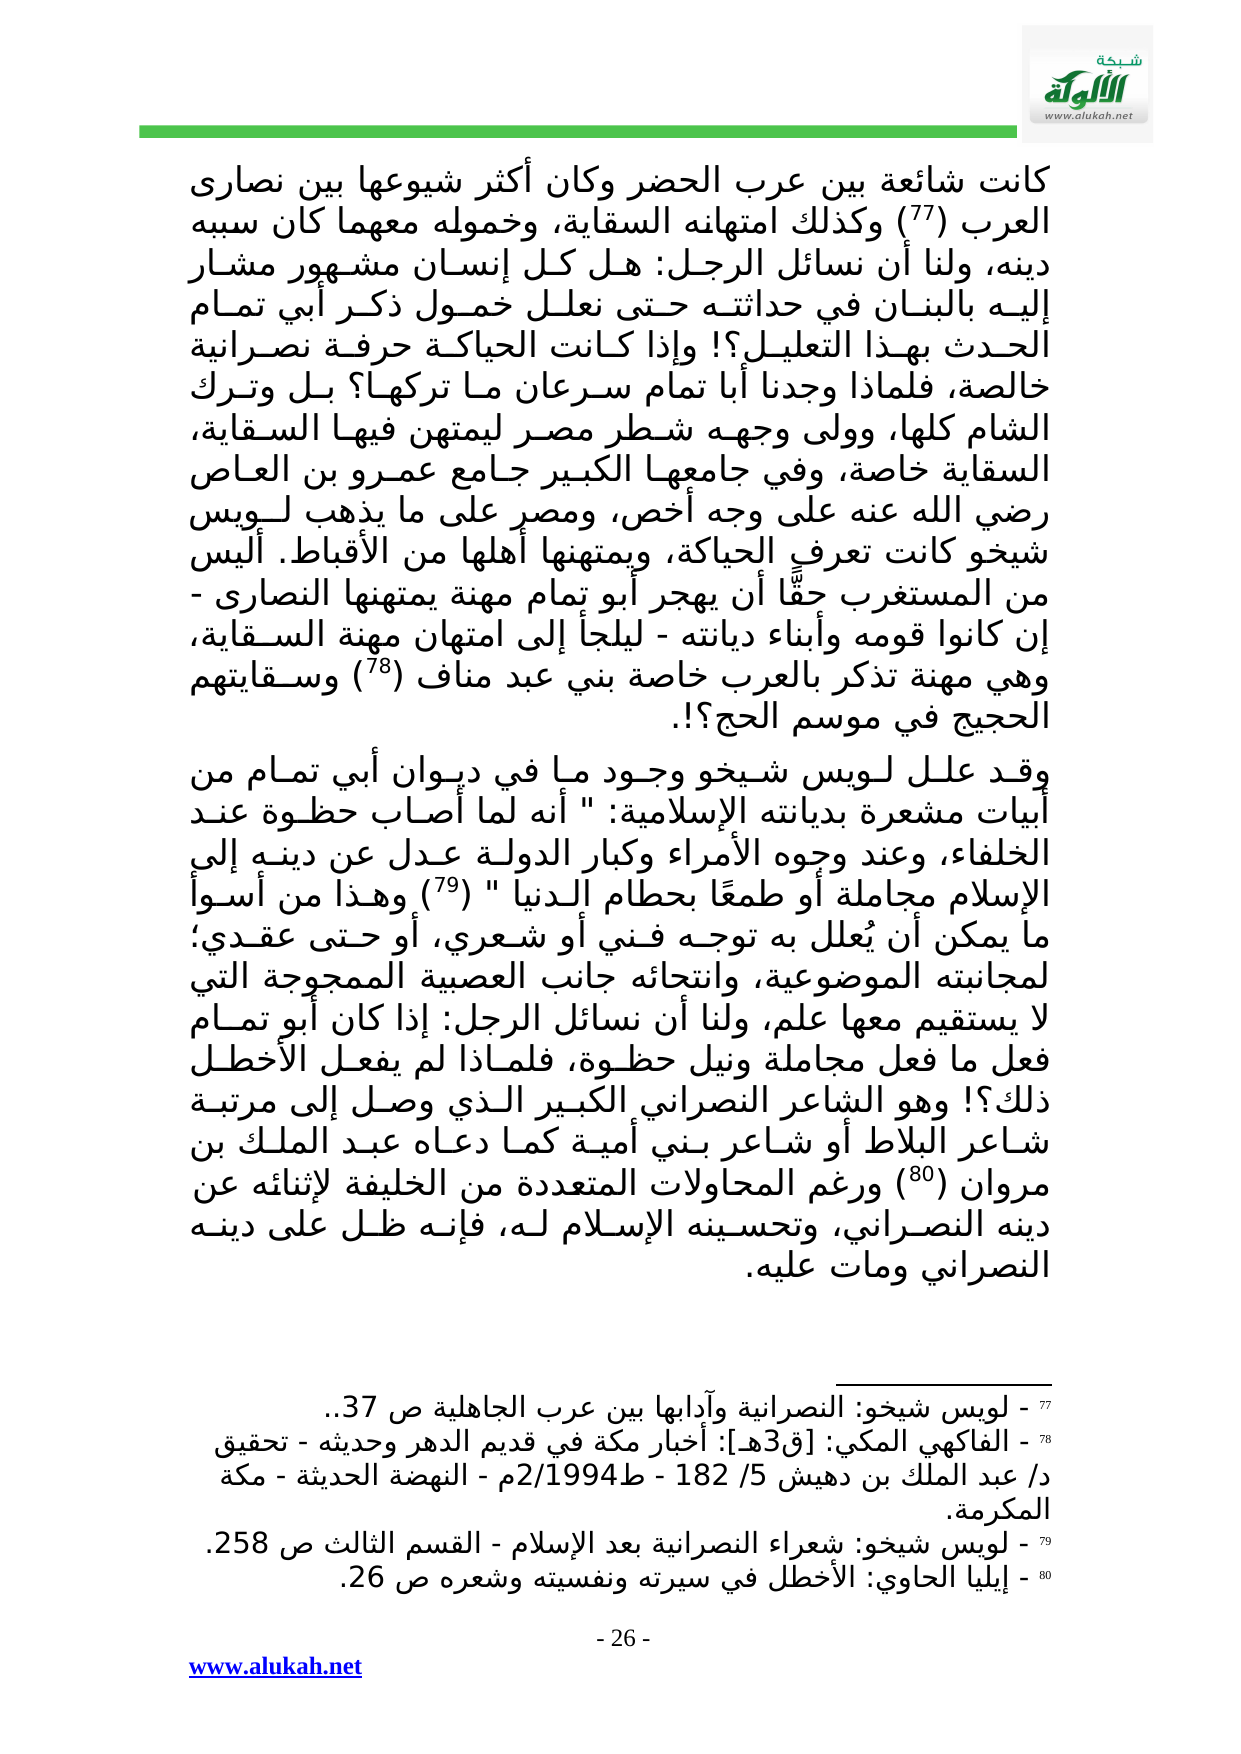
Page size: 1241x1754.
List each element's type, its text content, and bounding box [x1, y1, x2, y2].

text وقد علل لويس شيخو وجود ما في ديوان أبي تمام من أبيات مشعرة بديانته الإسلامية: " أنه لما أصاب حظوة عند الخلفاء، وعند وجوه الأمراء وكبار الدولة عدل عن دينه إلى الإسلام مجاملة أو طمعًا بحطام الدنيا " () وهذا من أسوأ ما يمكن أن يُعلل به توجه فني أو شعري، أو حتى عقدي؛ لمجانبته الموضوعية، وانتحائه جانب العصبية الممجوجة التي لا يستقيم معها علم، ولنا أن نسائل الرجل: إذا كان أبو تمام فعل ما فعل مجاملة ونيل حظوة، فلماذا لم يفعل الأخطل ذلك؟! وهو الشاعر النصراني الكبير الذي وصل إلى مرتبة شاعر البلاط أو شاعر بني أمية كما دعاه عبد الملك بن مروان () ورغم المحاولات المتعددة من الخليفة لإثنائه عن دينه النصراني، وتحسينه الإسلام له، فإنه ظل على دينه النصراني ومات عليه. [189, 749, 1051, 1286]
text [189, 159, 1051, 737]
